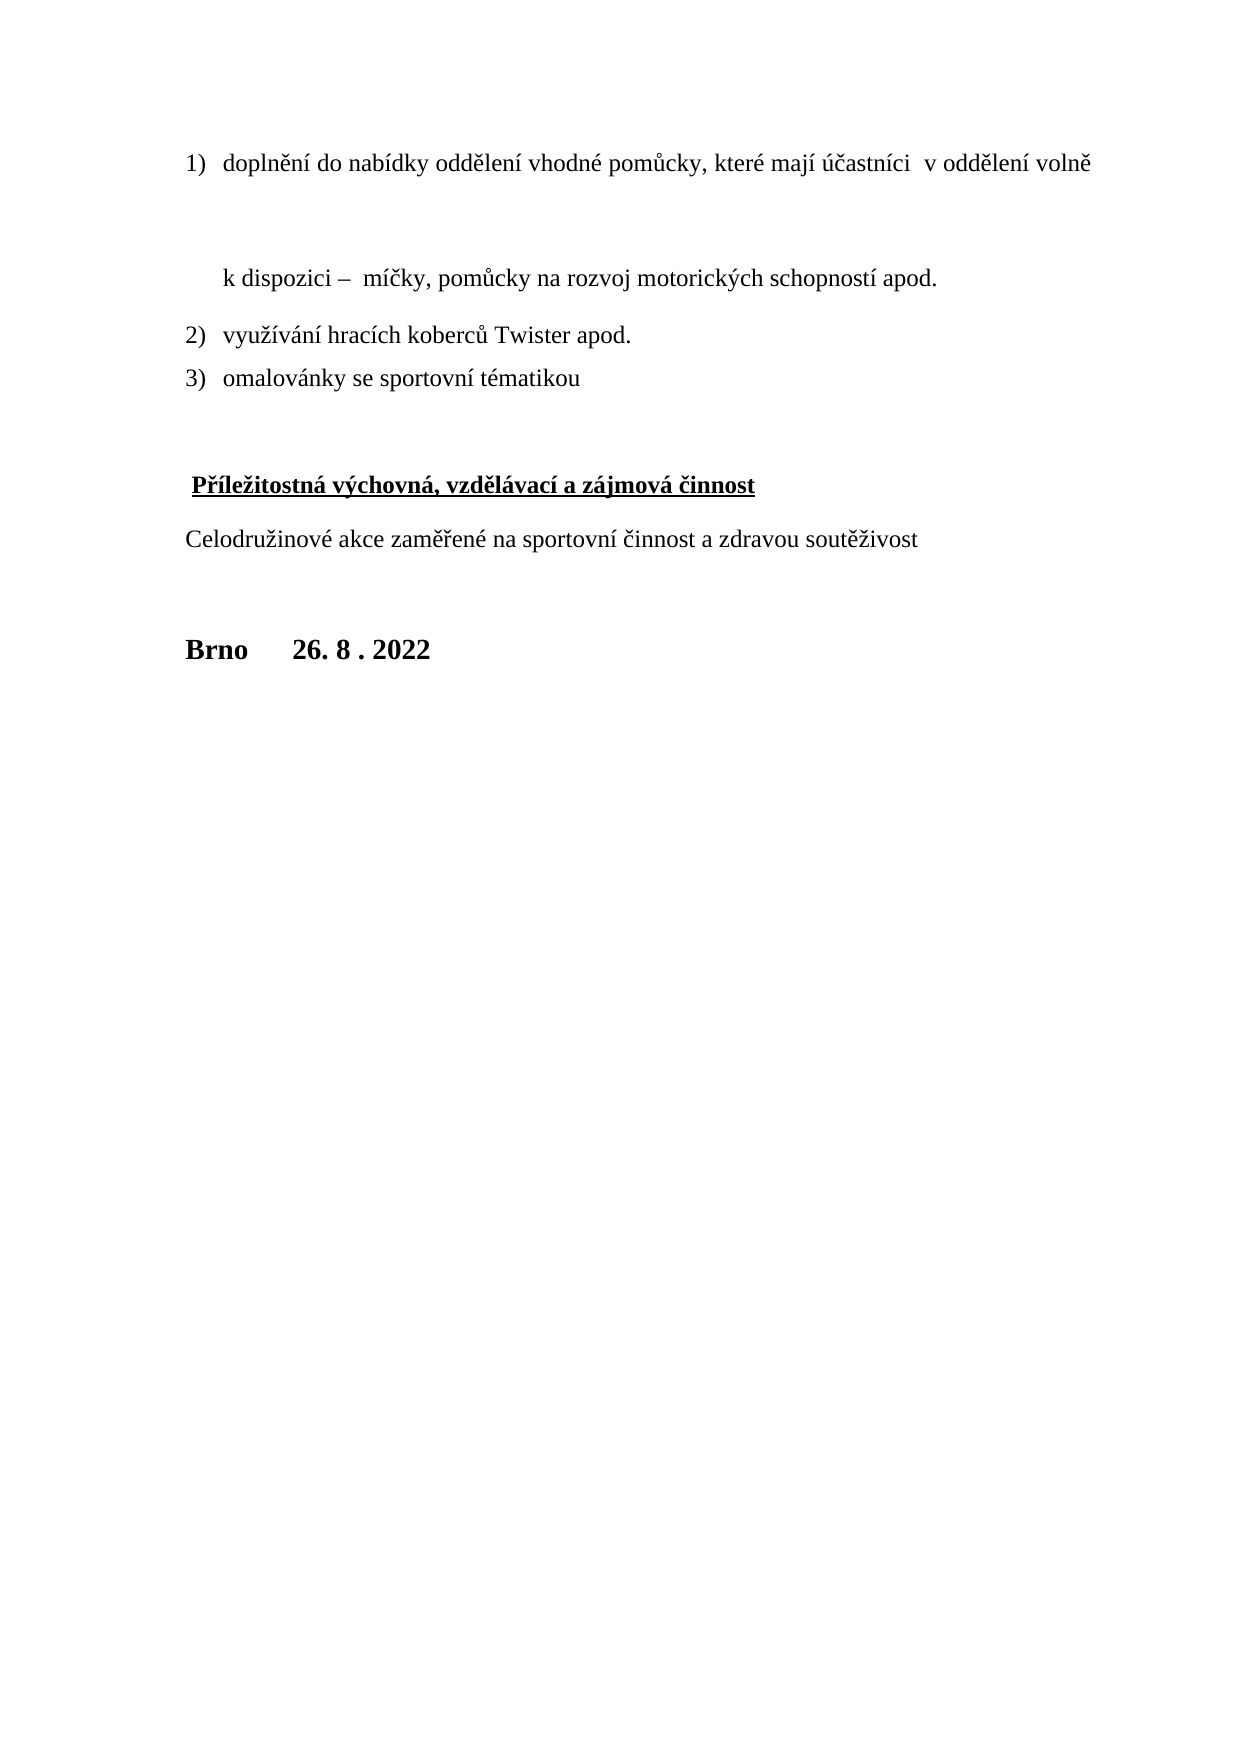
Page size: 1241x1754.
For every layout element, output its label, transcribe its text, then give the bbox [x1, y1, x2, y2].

list doplnění do nabídky oddělení vhodné pomůcky, které mají účastníci v oddělení volně k dispozici – míčky, pomůcky na rozvoj motorických schopností apod. [185, 148, 1093, 291]
text Příležitostná výchovná, vzdělávací a zájmová činnost [185, 470, 1093, 499]
list omalovánky se sportovní tématikou [185, 363, 1093, 392]
text Brno 26. 8 . 2022 [185, 632, 1093, 665]
list využívání hracích koberců Twister apod. [185, 320, 1093, 349]
text Celodružinové akce zaměřené na sportovní činnost a zdravou soutěživost [185, 524, 1093, 553]
